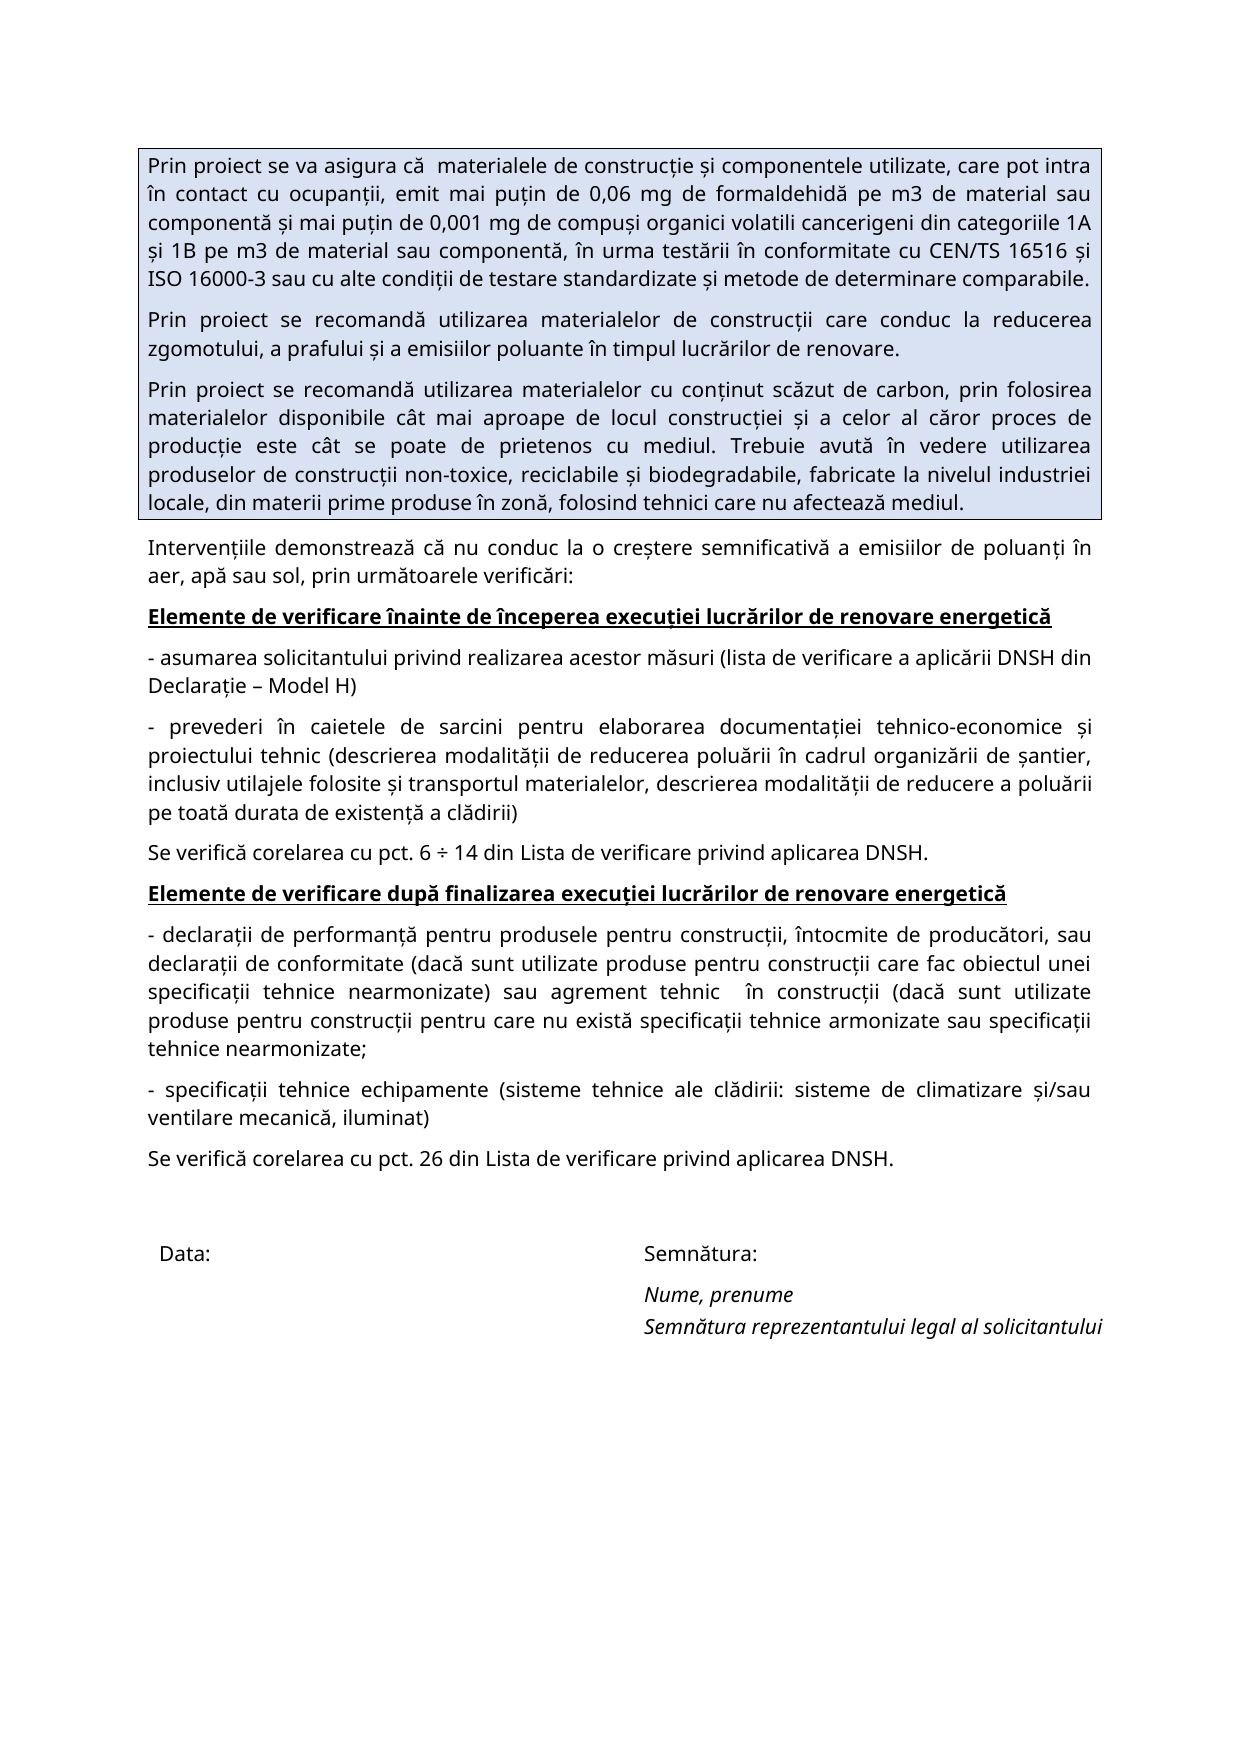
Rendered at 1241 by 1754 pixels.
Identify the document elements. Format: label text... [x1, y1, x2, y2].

text Se verifică corelarea cu pct. 6 ÷ 14 din Lista de verificare privind aplicarea DNSH. [148, 838, 1093, 867]
table_header Data: [148, 1226, 633, 1345]
text Prin proiect se recomandă utilizarea materialelor de construcții care conduc la reducerea zgomotului, a prafului și a emisiilor poluante în timpul lucrărilor de renovare. [139, 302, 1101, 362]
text Se verifică corelarea cu pct. 26 din Lista de verificare privind aplicarea DNSH. [148, 1144, 1093, 1173]
text - specificații tehnice echipamente (sisteme tehnice ale clădirii: sisteme de climatizare și/sau ventilare mecanică, iluminat) [148, 1075, 1093, 1132]
text Elemente de verificare înainte de începerea execuției lucrărilor de renovare energetică [148, 602, 1093, 630]
text Prin proiect se va asigura că materialele de construcție și componentele utilizate, care pot intra în contact cu ocupanții, emit mai puțin de 0,06 mg de formaldehidă pe m3 de material sau componentă și mai puțin de 0,001 mg de compuși organici volatili cancerigeni din categoriile 1A și 1B pe m3 de material sau componentă, în urma testării în conformitate cu CEN/TS 16516 și ISO 16000-3 sau cu alte condiții de testare standardizate și metode de determinare comparabile. [139, 149, 1101, 293]
text - asumarea solicitantului privind realizarea acestor măsuri (lista de verificare a aplicării DNSH din Declarație – Model H) [148, 643, 1093, 700]
text Prin proiect se recomandă utilizarea materialelor cu conținut scăzut de carbon, prin folosirea materialelor disponibile cât mai aproape de locul construcției și a celor al căror proces de producție este cât se poate de prietenos cu mediul. Trebuie avută în vedere utilizarea produselor de construcții non-toxice, reciclabile și biodegradabile, fabricate la nivelul industriei locale, din materii prime produse în zonă, folosind tehnici care nu afectează mediul. [139, 372, 1101, 519]
table_header Semnătura: Nume, prenume Semnătura reprezentantului legal al solicitantului [633, 1226, 1126, 1345]
text - declarații de performanță pentru produsele pentru construcţii, întocmite de producători, sau declarații de conformitate (dacă sunt utilizate produse pentru construcţii care fac obiectul unei specificaţii tehnice nearmonizate) sau agrement tehnic în construcţii (dacă sunt utilizate produse pentru construcţii pentru care nu există specificaţii tehnice armonizate sau specificaţii tehnice nearmonizate; [148, 920, 1093, 1063]
text - prevederi în caietele de sarcini pentru elaborarea documentației tehnico-economice și proiectului tehnic (descrierea modalității de reducerea poluării în cadrul organizării de șantier, inclusiv utilajele folosite și transportul materialelor, descrierea modalității de reducere a poluării pe toată durata de existență a clădirii) [148, 712, 1093, 826]
text Intervențiile demonstrează că nu conduc la o creștere semnificativă a emisiilor de poluanți în aer, apă sau sol, prin următoarele verificări: [148, 533, 1093, 589]
text Elemente de verificare după finalizarea execuției lucrărilor de renovare energetică [148, 879, 1093, 908]
